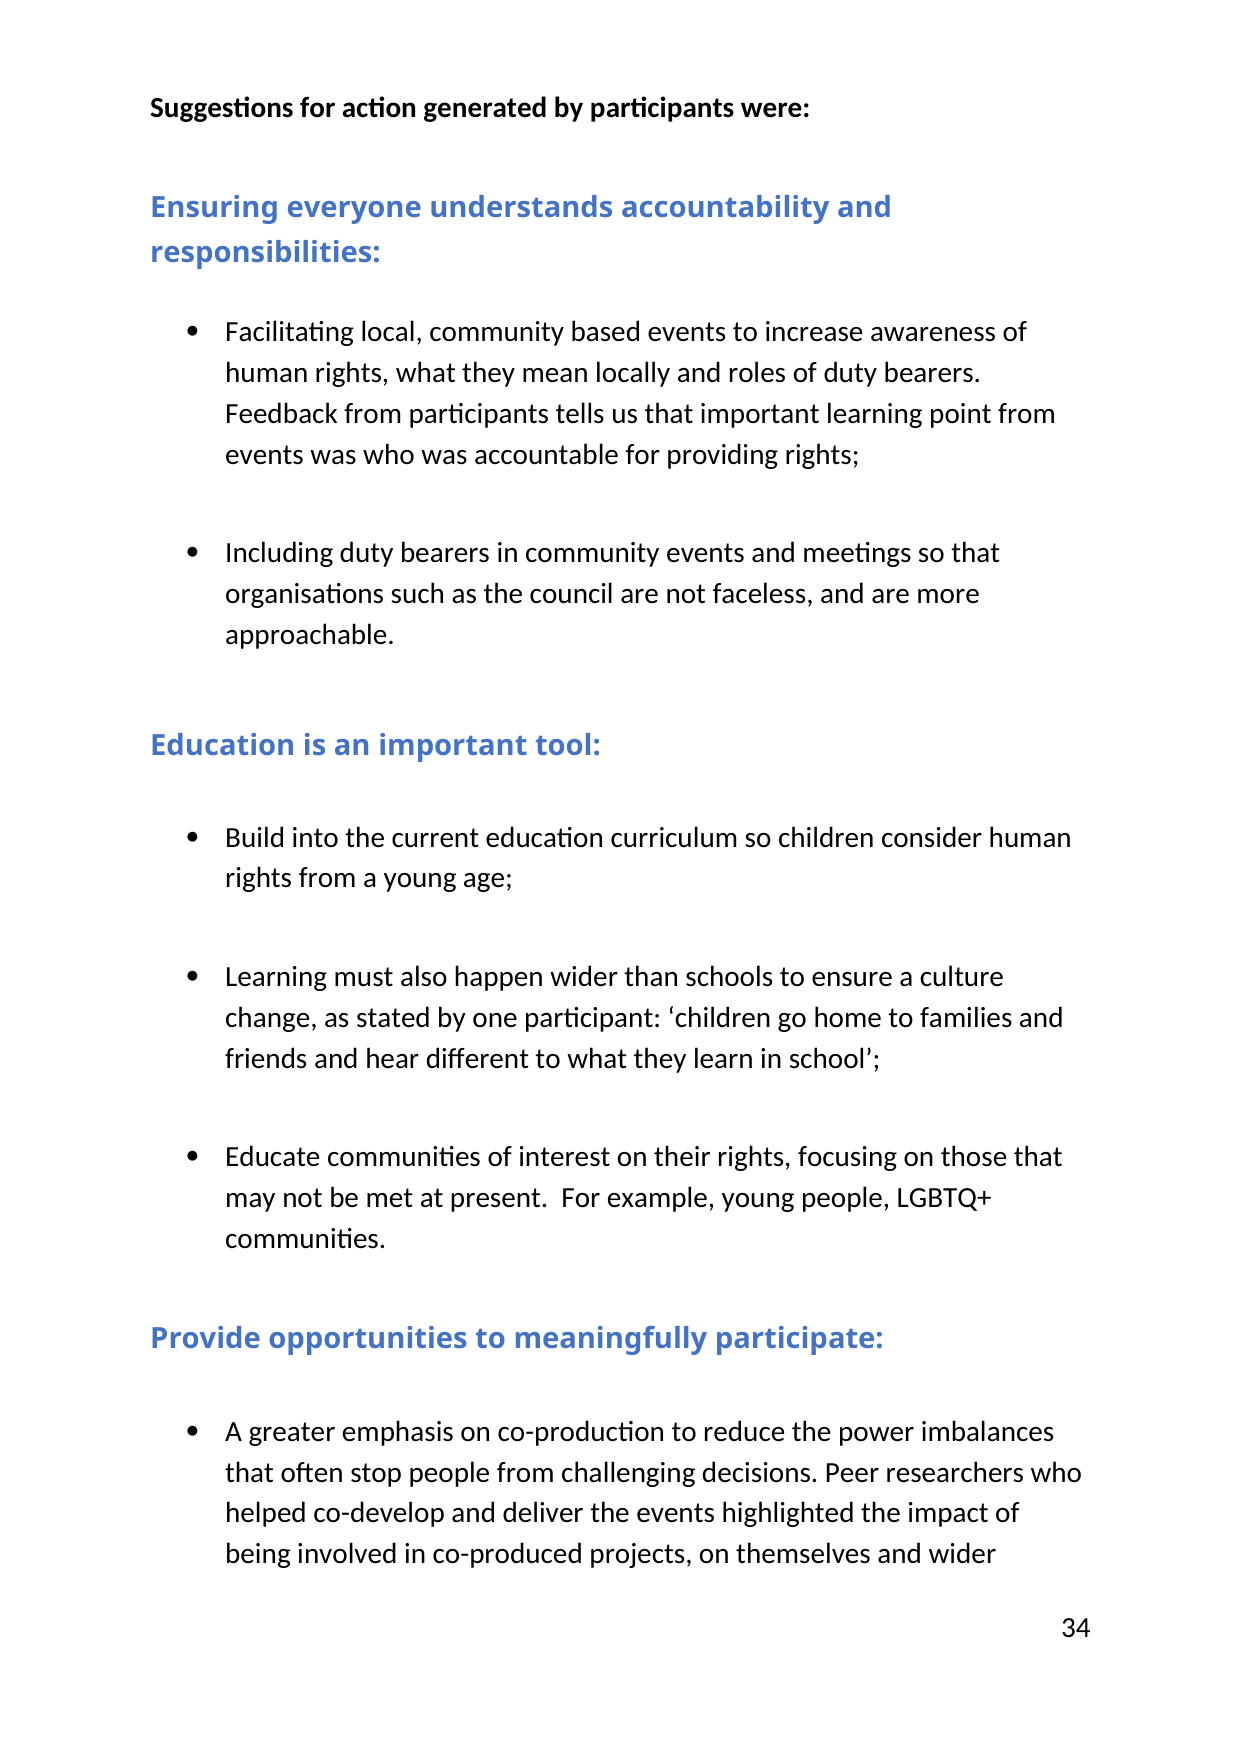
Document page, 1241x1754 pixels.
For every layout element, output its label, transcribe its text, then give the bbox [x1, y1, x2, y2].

list Educate communities of interest on their rights, focusing on those that may not be met at present. For example, young people, LGBTQ+ communities. [187, 1138, 1090, 1256]
subtitle Suggestions for action generated by participants were: [150, 89, 1090, 124]
list Build into the current education curriculum so children consider human rights from a young age; [187, 819, 1090, 895]
list Facilitating local, community based events to increase awareness of human rights, what they mean locally and roles of duty bearers. Feedback from participants tells us that important learning point from events was who was accountable for providing rights; [187, 313, 1090, 471]
subtitle Education is an important tool: [150, 724, 1090, 763]
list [187, 1413, 1090, 1571]
list Learning must also happen wider than schools to ensure a culture change, as stated by one participant: ‘children go home to families and friends and hear different to what they learn in school’; [187, 958, 1090, 1076]
subtitle Ensuring everyone understands accountability and responsibilities: [150, 186, 1090, 271]
subtitle Provide opportunities to meaningfully participate: [150, 1318, 1090, 1357]
list Including duty bearers in community events and meetings so that organisations such as the council are not faceless, and are more approachable. [187, 534, 1090, 652]
